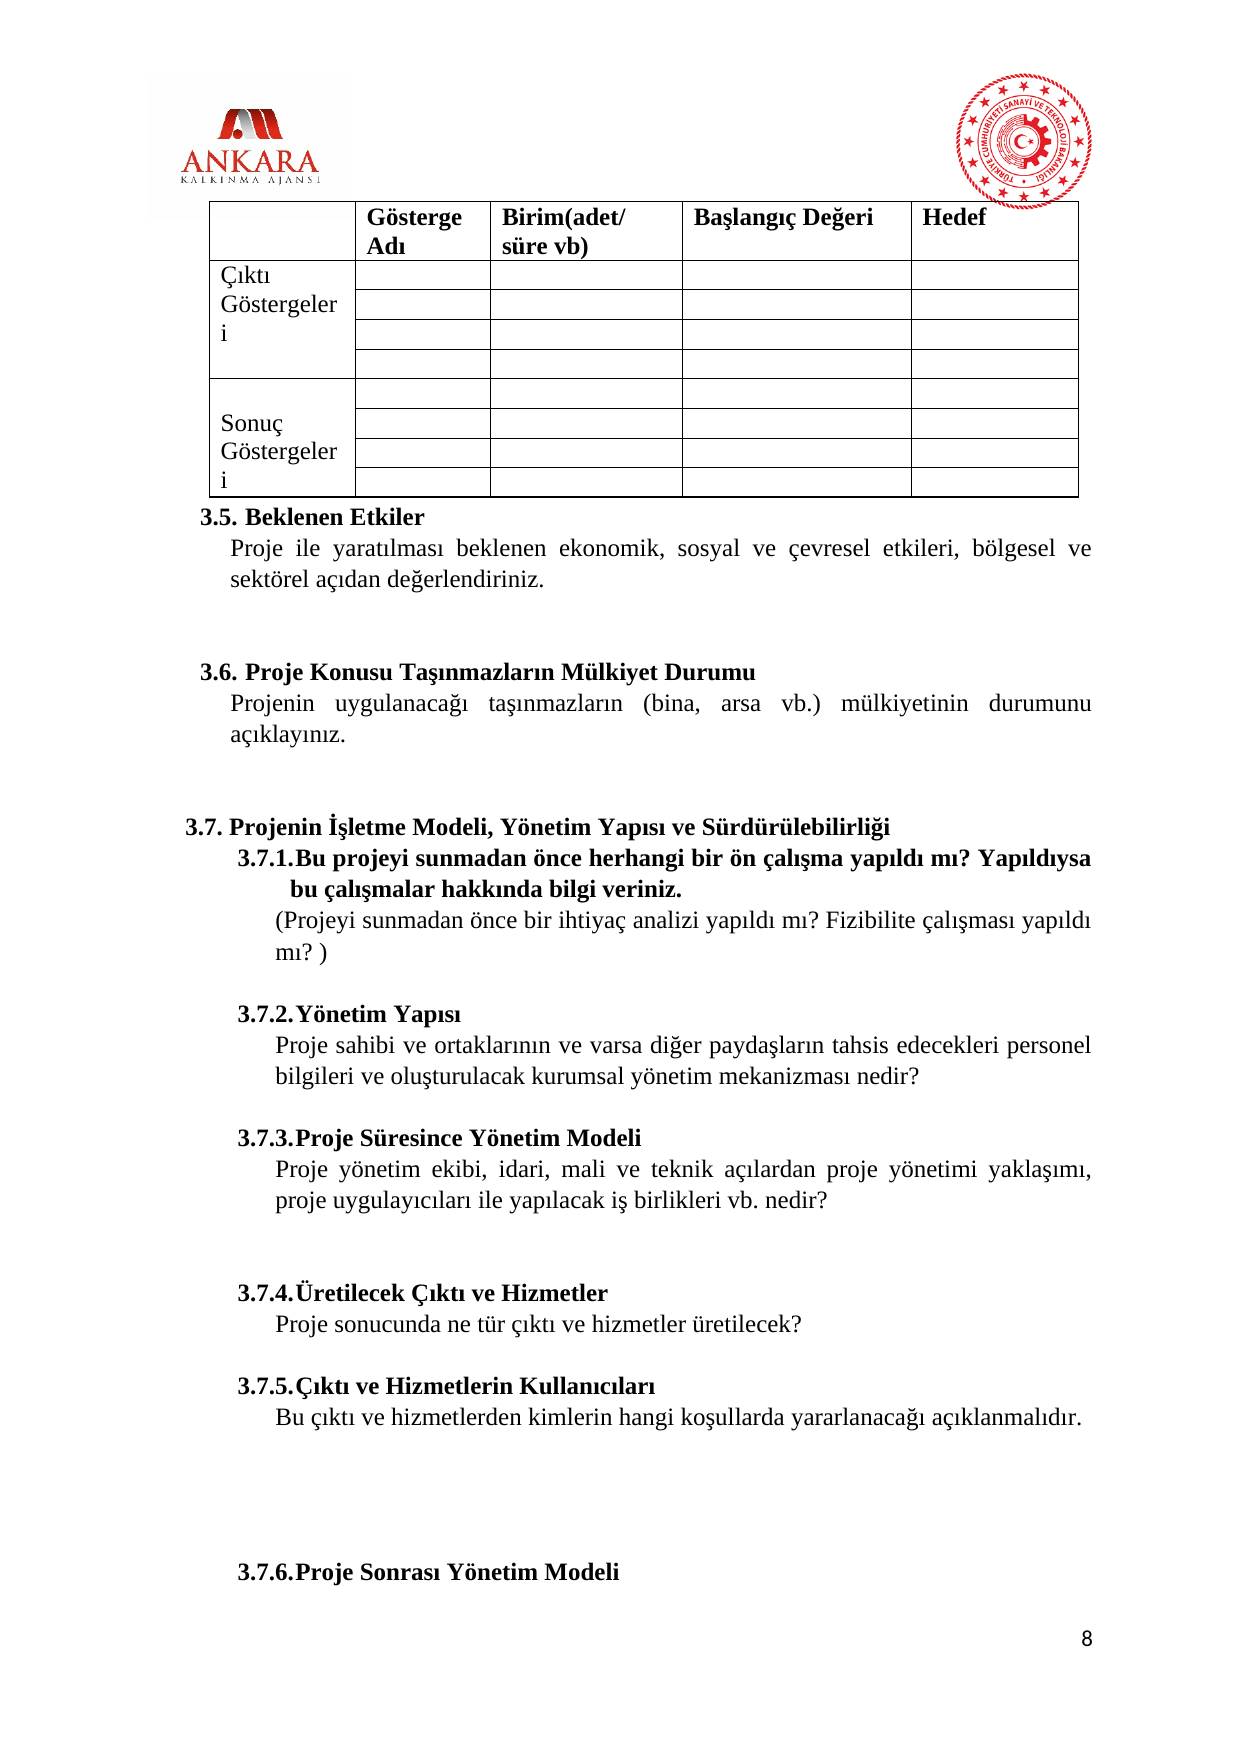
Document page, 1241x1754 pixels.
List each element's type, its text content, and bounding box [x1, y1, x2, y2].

list Bu çıktı ve hizmetlerden kimlerin hangi koşullarda yararlanacağı açıklanmalıdır. [275, 1402, 1093, 1431]
list Proje Konusu Taşınmazların Mülkiyet Durumu [200, 657, 1093, 686]
table_cell [912, 320, 1078, 349]
table_cell [683, 409, 911, 437]
list (Projeyi sunmadan önce bir ihtiyaç analizi yapıldı mı? Fizibilite çalışması yapıldı mı? ) [275, 906, 1093, 965]
table_cell [356, 350, 490, 378]
list Proje sahibi ve ortaklarının ve varsa diğer paydaşların tahsis edecekleri personel bilgileri ve oluşturulacak kurumsal yönetim mekanizması nedir? [275, 1030, 1093, 1089]
table_cell [683, 468, 911, 496]
table_cell [491, 379, 682, 408]
list Üretilecek Çıktı ve Hizmetler [237, 1278, 1093, 1307]
table_cell [356, 261, 490, 289]
table_cell [491, 409, 682, 437]
table_cell [683, 350, 911, 378]
list Proje Sonrası Yönetim Modeli [237, 1557, 1093, 1586]
table_header Başlangıç Değeri [683, 202, 911, 259]
table_cell [683, 379, 911, 408]
table_cell Çıktı Göstergeleri [210, 261, 355, 378]
table_cell [356, 409, 490, 437]
table_cell [491, 261, 682, 289]
table_cell [683, 290, 911, 319]
table_cell [356, 290, 490, 319]
picture [953, 73, 1093, 210]
table_cell [356, 468, 490, 496]
table_cell [912, 468, 1078, 496]
table_header [210, 202, 355, 259]
table_header Birim(adet/süre vb) [491, 202, 682, 259]
table_cell [356, 320, 490, 349]
list Proje ile yaratılması beklenen ekonomik, sosyal ve çevresel etkileri, bölgesel ve sektörel açıdan değerlendiriniz. [230, 533, 1093, 593]
table_cell [491, 320, 682, 349]
table_cell [683, 261, 911, 289]
table_header Gösterge Adı [356, 202, 490, 259]
picture [147, 74, 353, 220]
list Beklenen Etkiler [200, 303, 1093, 531]
table_cell [912, 261, 1078, 289]
table_cell [491, 468, 682, 496]
list Projenin İşletme Modeli, Yönetim Yapısı ve Sürdürülebilirliği [185, 812, 1093, 841]
table_cell [356, 379, 490, 408]
list Bu projeyi sunmadan önce herhangi bir ön çalışma yapıldı mı? Yapıldıysa bu çalışmalar hakkında bilgi veriniz. [237, 843, 1093, 903]
list Çıktı ve Hizmetlerin Kullanıcıları [237, 1371, 1093, 1400]
table_cell [491, 439, 682, 467]
table_cell [683, 320, 911, 349]
list Yönetim Yapısı [237, 999, 1093, 1027]
list Projenin uygulanacağı taşınmazların (bina, arsa vb.) mülkiyetinin durumunu açıklayınız. [230, 688, 1093, 748]
list Proje yönetim ekibi, idari, mali ve teknik açılardan proje yönetimi yaklaşımı, proje uygulayıcıları ile yapılacak iş birlikleri vb. nedir? [275, 1154, 1093, 1214]
list Proje sonucunda ne tür çıktı ve hizmetler üretilecek? [275, 1309, 1093, 1338]
table_cell [912, 350, 1078, 378]
table_cell [912, 379, 1078, 408]
table_cell [683, 439, 911, 467]
table_cell [491, 350, 682, 378]
table_cell [912, 409, 1078, 437]
table_cell [912, 290, 1078, 319]
table_header Hedef [912, 202, 1078, 259]
table_cell [356, 439, 490, 467]
table_cell Sonuç Göstergeleri [210, 379, 355, 496]
table_cell [912, 439, 1078, 467]
table_cell [491, 290, 682, 319]
list Proje Süresince Yönetim Modeli [237, 1123, 1093, 1152]
